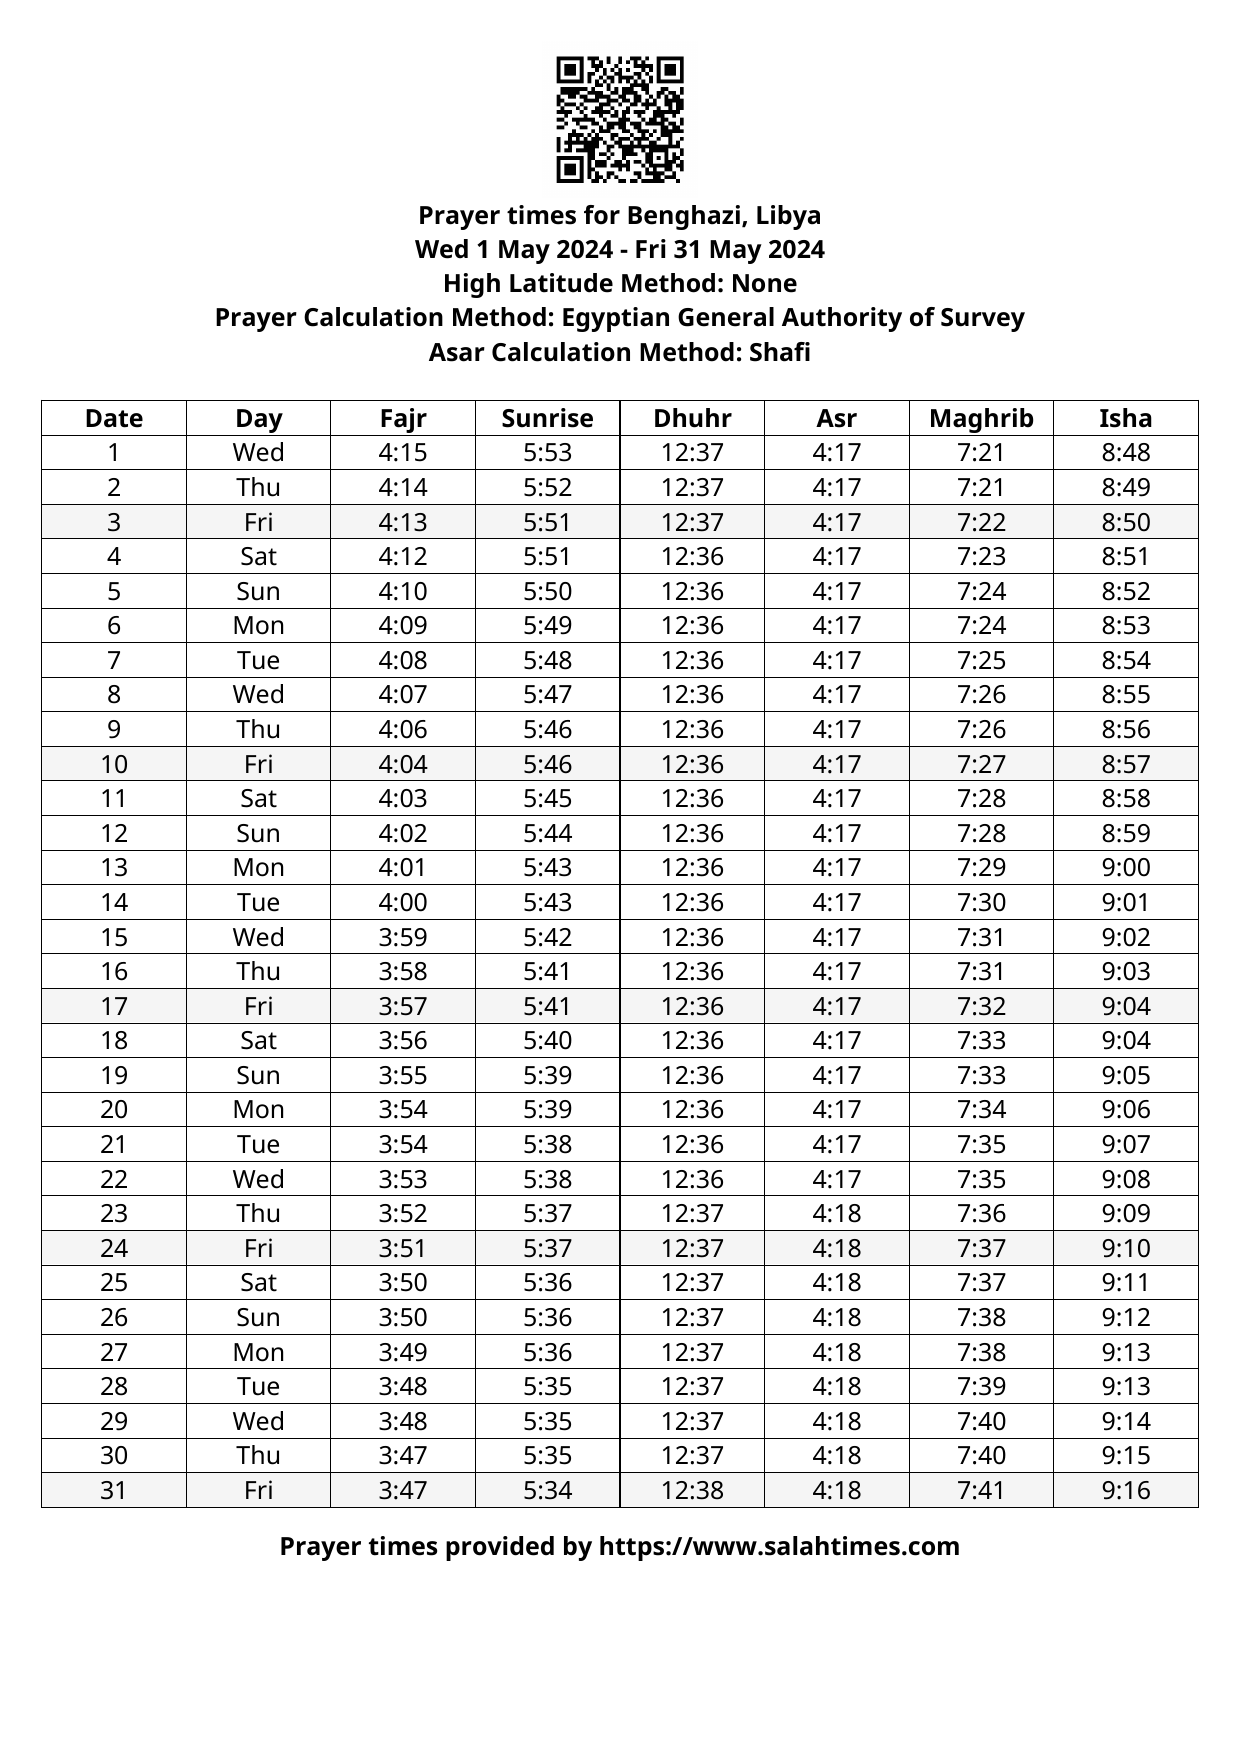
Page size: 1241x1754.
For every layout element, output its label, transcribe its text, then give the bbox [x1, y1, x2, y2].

table_cell 9:10 [1054, 1231, 1198, 1264]
table_cell 4:17 [765, 470, 909, 504]
table_cell 5:39 [476, 1058, 619, 1092]
table_cell Fri [187, 505, 330, 538]
table_cell 12:36 [621, 712, 764, 746]
table_cell 12:38 [621, 1473, 764, 1507]
table_cell 3:47 [331, 1439, 475, 1472]
table_cell 3:48 [331, 1369, 475, 1403]
table_cell Wed [187, 678, 330, 711]
table_cell 8:59 [1054, 816, 1198, 849]
table_cell 7:22 [910, 505, 1053, 538]
table_cell 5:49 [476, 609, 619, 642]
table_cell Tue [187, 1369, 330, 1403]
table_cell 8:58 [1054, 781, 1198, 815]
table_cell 5:41 [476, 989, 619, 1022]
table_cell 5:38 [476, 1127, 619, 1161]
table_cell 9:06 [1054, 1093, 1198, 1126]
table_cell 3:52 [331, 1196, 475, 1230]
table_cell 7:28 [910, 781, 1053, 815]
table_cell 4:17 [765, 1058, 909, 1092]
table_cell 8:51 [1054, 539, 1198, 573]
table_cell 4:08 [331, 643, 475, 677]
table_cell 23 [42, 1196, 186, 1230]
table_cell 7:32 [910, 989, 1053, 1022]
table_cell 7:33 [910, 1058, 1053, 1092]
table_cell 3:55 [331, 1058, 475, 1092]
table_cell 7:28 [910, 816, 1053, 849]
table_cell 7:34 [910, 1093, 1053, 1126]
table_cell 9:04 [1054, 989, 1198, 1022]
table_cell 5:52 [476, 470, 619, 504]
picture [542, 41, 699, 198]
table_cell 7:33 [910, 1024, 1053, 1057]
table_cell 5:50 [476, 574, 619, 607]
table_cell 5:36 [476, 1300, 619, 1334]
table_cell 16 [42, 954, 186, 988]
table_cell Thu [187, 1196, 330, 1230]
table_cell 4:18 [765, 1196, 909, 1230]
table_cell 7:23 [910, 539, 1053, 573]
text Prayer Calculation Method: Egyptian General Authority of Survey [42, 300, 1198, 334]
table_cell 12:36 [621, 781, 764, 815]
table_cell 7:26 [910, 678, 1053, 711]
table_cell 4:07 [331, 678, 475, 711]
table_cell 12:36 [621, 989, 764, 1022]
table_cell 12:37 [621, 1231, 764, 1264]
table_cell 12:36 [621, 920, 764, 953]
table_cell 4:17 [765, 539, 909, 573]
table_cell Fri [187, 1231, 330, 1264]
table_cell 12:37 [621, 1266, 764, 1299]
table_cell 9:13 [1054, 1369, 1198, 1403]
table_cell 5:35 [476, 1404, 619, 1437]
table_cell Wed [187, 436, 330, 469]
table_cell 4:15 [331, 436, 475, 469]
table_cell 30 [42, 1439, 186, 1472]
table_cell 9:02 [1054, 920, 1198, 953]
table_cell 4:17 [765, 747, 909, 780]
table_cell Sun [187, 1058, 330, 1092]
table_cell 4:00 [331, 885, 475, 919]
table_cell 4:09 [331, 609, 475, 642]
table_cell 4:10 [331, 574, 475, 607]
table_cell 12:36 [621, 1058, 764, 1092]
table_cell 5:35 [476, 1369, 619, 1403]
table_cell 4:17 [765, 1093, 909, 1126]
table_cell 9:04 [1054, 1024, 1198, 1057]
table_cell 8 [42, 678, 186, 711]
table_cell 7:25 [910, 643, 1053, 677]
table_cell 9:15 [1054, 1439, 1198, 1472]
table_cell 6 [42, 609, 186, 642]
table_cell 5:41 [476, 954, 619, 988]
table_cell 5:46 [476, 747, 619, 780]
table_cell 3 [42, 505, 186, 538]
table_cell Sun [187, 1300, 330, 1334]
table_cell 3:49 [331, 1335, 475, 1368]
table_cell 4:17 [765, 920, 909, 953]
table_cell 8:57 [1054, 747, 1198, 780]
table_cell 5:51 [476, 539, 619, 573]
table_cell 12:36 [621, 747, 764, 780]
table_cell 17 [42, 989, 186, 1022]
table_cell 3:54 [331, 1127, 475, 1161]
table_cell 14 [42, 885, 186, 919]
table_cell 3:51 [331, 1231, 475, 1264]
table_cell 4:17 [765, 1024, 909, 1057]
table_header Date [42, 401, 186, 434]
table_cell 1 [42, 436, 186, 469]
table_cell 3:50 [331, 1300, 475, 1334]
table_cell 5:48 [476, 643, 619, 677]
table_cell 7:24 [910, 574, 1053, 607]
table_cell 4:17 [765, 1127, 909, 1161]
table_cell 10 [42, 747, 186, 780]
table_cell 9:08 [1054, 1162, 1198, 1195]
table_cell 5:51 [476, 505, 619, 538]
text High Latitude Method: None [42, 266, 1198, 300]
table_cell 9:05 [1054, 1058, 1198, 1092]
table_header Dhuhr [621, 401, 764, 434]
table_cell 4:12 [331, 539, 475, 573]
table_cell 9:13 [1054, 1335, 1198, 1368]
table_cell Sun [187, 574, 330, 607]
table_cell Sat [187, 1266, 330, 1299]
table_cell 7:24 [910, 609, 1053, 642]
table_cell Sat [187, 781, 330, 815]
table_cell 12:36 [621, 678, 764, 711]
table_cell 4:17 [765, 1162, 909, 1195]
table_cell 8:54 [1054, 643, 1198, 677]
table_cell 8:52 [1054, 574, 1198, 607]
table_cell 12:36 [621, 851, 764, 884]
text Wed 1 May 2024 - Fri 31 May 2024 [42, 232, 1198, 266]
table_cell 5:46 [476, 712, 619, 746]
table_cell 4 [42, 539, 186, 573]
text Asar Calculation Method: Shafi [42, 334, 1198, 368]
table_cell 4:18 [765, 1231, 909, 1264]
table_cell 4:17 [765, 436, 909, 469]
table_cell 3:53 [331, 1162, 475, 1195]
table_cell 4:18 [765, 1404, 909, 1437]
table_cell 3:48 [331, 1404, 475, 1437]
table_cell 8:55 [1054, 678, 1198, 711]
table_cell Tue [187, 1127, 330, 1161]
table_cell 31 [42, 1473, 186, 1507]
table_cell 12:37 [621, 505, 764, 538]
table_cell 12:37 [621, 1300, 764, 1334]
table_cell 5:43 [476, 851, 619, 884]
table_cell 4:14 [331, 470, 475, 504]
table_cell 18 [42, 1024, 186, 1057]
table_cell 5:34 [476, 1473, 619, 1507]
table_cell 4:17 [765, 643, 909, 677]
table_cell 12:36 [621, 609, 764, 642]
table_cell 7:21 [910, 436, 1053, 469]
table_cell 5:44 [476, 816, 619, 849]
table_cell 7:40 [910, 1404, 1053, 1437]
table_cell 12:36 [621, 1162, 764, 1195]
table_cell Mon [187, 1093, 330, 1126]
table_cell 4:18 [765, 1266, 909, 1299]
table_cell 4:17 [765, 574, 909, 607]
table_cell 12:36 [621, 574, 764, 607]
table_cell 13 [42, 851, 186, 884]
table_cell 29 [42, 1404, 186, 1437]
table_cell 5:42 [476, 920, 619, 953]
table_cell 12:36 [621, 643, 764, 677]
table_cell 9:07 [1054, 1127, 1198, 1161]
table_cell Sat [187, 539, 330, 573]
table_cell 4:18 [765, 1300, 909, 1334]
table_cell 7:37 [910, 1231, 1053, 1264]
table_cell 12:36 [621, 539, 764, 573]
table_cell 12:37 [621, 1369, 764, 1403]
table_cell 22 [42, 1162, 186, 1195]
table_cell 12:37 [621, 1196, 764, 1230]
table_cell Thu [187, 1439, 330, 1472]
table_cell 7:31 [910, 920, 1053, 953]
table_cell Tue [187, 643, 330, 677]
table_cell 9:14 [1054, 1404, 1198, 1437]
table_cell Thu [187, 712, 330, 746]
table_header Isha [1054, 401, 1198, 434]
table_cell 15 [42, 920, 186, 953]
table_cell 9:00 [1054, 851, 1198, 884]
table_cell 26 [42, 1300, 186, 1334]
table_cell 7:31 [910, 954, 1053, 988]
table_cell 8:53 [1054, 609, 1198, 642]
table_cell 7:40 [910, 1439, 1053, 1472]
table_cell Wed [187, 920, 330, 953]
table_cell Fri [187, 747, 330, 780]
table_cell 12:37 [621, 436, 764, 469]
table_cell 4:17 [765, 989, 909, 1022]
table_cell 4:17 [765, 505, 909, 538]
table_cell Thu [187, 954, 330, 988]
table_cell 12:36 [621, 954, 764, 988]
table_cell 4:17 [765, 781, 909, 815]
table_cell 2 [42, 470, 186, 504]
table_cell 9:11 [1054, 1266, 1198, 1299]
table_cell 4:17 [765, 609, 909, 642]
table_cell 5:45 [476, 781, 619, 815]
table_cell 4:18 [765, 1369, 909, 1403]
table_cell 12:36 [621, 1093, 764, 1126]
table_cell 25 [42, 1266, 186, 1299]
table_cell 21 [42, 1127, 186, 1161]
table_cell 9:12 [1054, 1300, 1198, 1334]
table_cell 7:38 [910, 1300, 1053, 1334]
table_cell Fri [187, 1473, 330, 1507]
table_cell 12:36 [621, 1024, 764, 1057]
table_cell 19 [42, 1058, 186, 1092]
table_cell 4:17 [765, 851, 909, 884]
table_cell 8:56 [1054, 712, 1198, 746]
table_header Fajr [331, 401, 475, 434]
table_cell 12 [42, 816, 186, 849]
table_cell 4:18 [765, 1473, 909, 1507]
table_header Maghrib [910, 401, 1053, 434]
table_cell 9:03 [1054, 954, 1198, 988]
table_cell 7:30 [910, 885, 1053, 919]
table_cell 4:18 [765, 1335, 909, 1368]
table_cell 4:02 [331, 816, 475, 849]
table_cell 4:17 [765, 954, 909, 988]
table_cell 27 [42, 1335, 186, 1368]
table_cell 7:36 [910, 1196, 1053, 1230]
table_cell 3:59 [331, 920, 475, 953]
table_cell Thu [187, 470, 330, 504]
table_cell 7:35 [910, 1127, 1053, 1161]
table_cell 12:37 [621, 1439, 764, 1472]
table_cell 5:47 [476, 678, 619, 711]
table_cell 7:37 [910, 1266, 1053, 1299]
table_cell 9:09 [1054, 1196, 1198, 1230]
table_cell 5:36 [476, 1335, 619, 1368]
table_cell 12:37 [621, 1404, 764, 1437]
table_cell 3:54 [331, 1093, 475, 1126]
table_cell 12:36 [621, 1127, 764, 1161]
table_cell 7:29 [910, 851, 1053, 884]
table_cell 4:03 [331, 781, 475, 815]
table_cell 4:17 [765, 678, 909, 711]
table_cell Sat [187, 1024, 330, 1057]
table_cell 5:53 [476, 436, 619, 469]
table_cell 5:37 [476, 1231, 619, 1264]
table_cell 7:26 [910, 712, 1053, 746]
table_cell 4:17 [765, 816, 909, 849]
table_cell Wed [187, 1162, 330, 1195]
table_cell 12:37 [621, 1335, 764, 1368]
table_cell 20 [42, 1093, 186, 1126]
table_cell 12:37 [621, 470, 764, 504]
table_cell 3:50 [331, 1266, 475, 1299]
table_header Asr [765, 401, 909, 434]
table_cell 4:18 [765, 1439, 909, 1472]
table_cell 7:21 [910, 470, 1053, 504]
table_cell 7:41 [910, 1473, 1053, 1507]
table_cell 11 [42, 781, 186, 815]
table_cell 7:39 [910, 1369, 1053, 1403]
table_cell 5:43 [476, 885, 619, 919]
table_cell 7:38 [910, 1335, 1053, 1368]
table_cell Sun [187, 816, 330, 849]
table_cell 12:36 [621, 885, 764, 919]
table_cell 4:17 [765, 885, 909, 919]
table_cell 24 [42, 1231, 186, 1264]
table_cell 8:49 [1054, 470, 1198, 504]
table_cell Mon [187, 851, 330, 884]
table_cell 9:01 [1054, 885, 1198, 919]
table_cell 4:06 [331, 712, 475, 746]
text Prayer times for Benghazi, Libya [42, 198, 1198, 232]
table_cell 7:35 [910, 1162, 1053, 1195]
table_cell 5:35 [476, 1439, 619, 1472]
table_cell 3:58 [331, 954, 475, 988]
table_cell Fri [187, 989, 330, 1022]
table_header Sunrise [476, 401, 619, 434]
table_cell 5 [42, 574, 186, 607]
table_cell 5:37 [476, 1196, 619, 1230]
table_cell 3:47 [331, 1473, 475, 1507]
table_cell Mon [187, 1335, 330, 1368]
table_cell 8:48 [1054, 436, 1198, 469]
table_cell 9 [42, 712, 186, 746]
table_cell 4:01 [331, 851, 475, 884]
table_cell 3:57 [331, 989, 475, 1022]
table_cell 8:50 [1054, 505, 1198, 538]
text Prayer times provided by https://www.salahtimes.com [42, 1528, 1198, 1563]
table_cell 28 [42, 1369, 186, 1403]
table_cell 4:04 [331, 747, 475, 780]
table_cell Wed [187, 1404, 330, 1437]
table_cell 5:40 [476, 1024, 619, 1057]
table_cell Mon [187, 609, 330, 642]
table_cell 3:56 [331, 1024, 475, 1057]
table_cell 4:17 [765, 712, 909, 746]
table_cell 5:36 [476, 1266, 619, 1299]
table_cell 5:39 [476, 1093, 619, 1126]
table_cell 12:36 [621, 816, 764, 849]
table_cell 4:13 [331, 505, 475, 538]
table_cell 9:16 [1054, 1473, 1198, 1507]
table_cell Tue [187, 885, 330, 919]
table_cell 7:27 [910, 747, 1053, 780]
table_cell 7 [42, 643, 186, 677]
table_header Day [187, 401, 330, 434]
table_cell 5:38 [476, 1162, 619, 1195]
